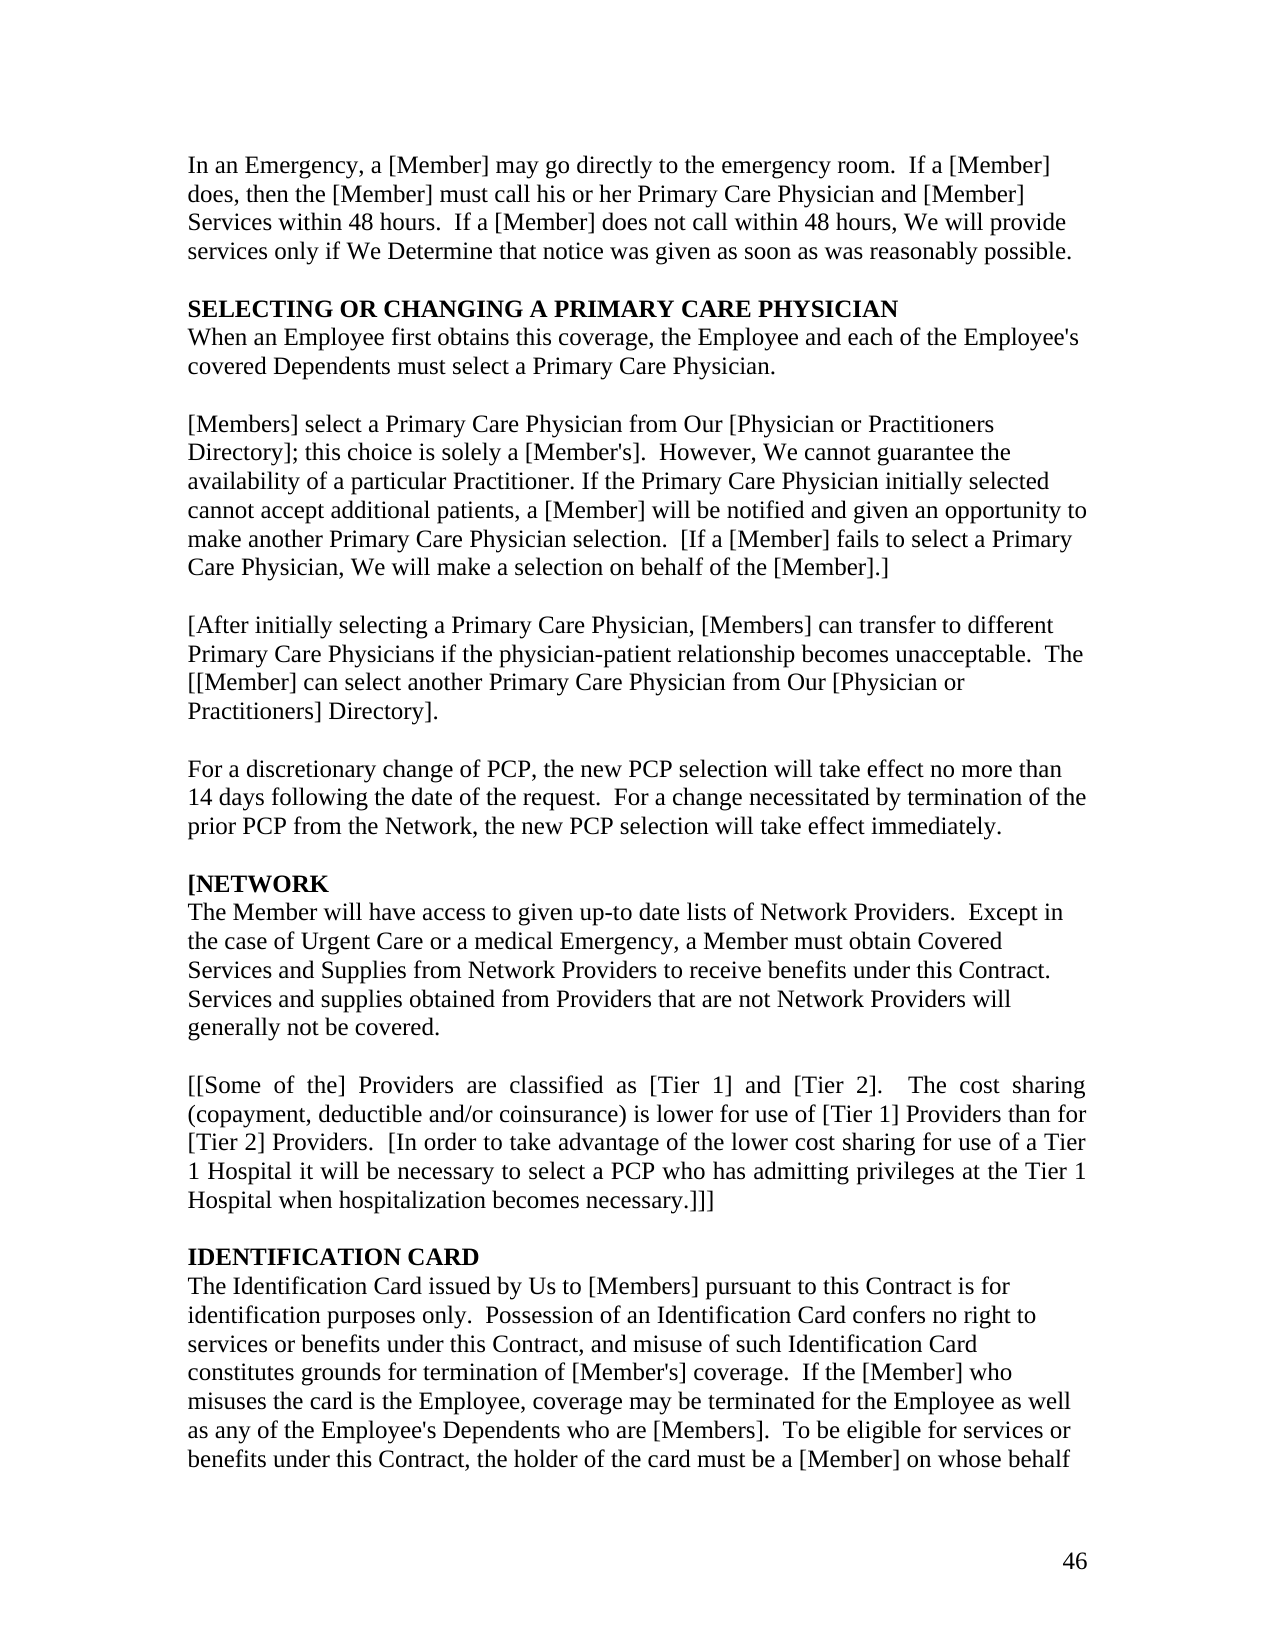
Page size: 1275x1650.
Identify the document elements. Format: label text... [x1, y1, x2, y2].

text The Member will have access to given up-to date lists of Network Providers. Except in the case of Urgent Care or a medical Emergency, a Member must obtain Covered Services and Supplies from Network Providers to receive benefits under this Contract. Services and supplies obtained from Providers that are not Network Providers will generally not be covered. [187, 897, 1087, 1041]
text [Members] select a Primary Care Physician from Our [Physician or Practitioners Directory]; this choice is solely a [Member's]. However, We cannot guarantee the availability of a particular Practitioner. If the Primary Care Physician initially selected cannot accept additional patients, a [Member] will be notified and given an opportunity to make another Primary Care Physician selection. [If a [Member] fails to select a Primary Care Physician, We will make a selection on behalf of the [Member].] [187, 409, 1087, 581]
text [187, 1271, 1087, 1472]
text IDENTIFICATION CARD [187, 1242, 1087, 1271]
text [NETWORK [187, 869, 1087, 897]
text In an Emergency, a [Member] may go directly to the emergency room. If a [Member] does, then the [Member] must call his or her Primary Care Physician and [Member] Services within 48 hours. If a [Member] does not call within 48 hours, We will provide services only if We Determine that notice was given as soon as was reasonably possible. [187, 150, 1087, 265]
text When an Employee first obtains this coverage, the Employee and each of the Employee's covered Dependents must select a Primary Care Physician. [187, 322, 1087, 380]
text [After initially selecting a Primary Care Physician, [Members] can transfer to different Primary Care Physicians if the physician-patient relationship becomes unacceptable. The [[Member] can select another Primary Care Physician from Our [Physician or Practitioners] Directory]. [187, 610, 1087, 725]
text SELECTING OR CHANGING A PRIMARY CARE PHYSICIAN [187, 294, 1087, 322]
text For a discretionary change of PCP, the new PCP selection will take effect no more than 14 days following the date of the request. For a change necessitated by termination of the prior PCP from the Network, the new PCP selection will take effect immediately. [187, 754, 1087, 840]
text [[Some of the] Providers are classified as [Tier 1] and [Tier 2]. The cost sharing (copayment, deductible and/or coinsurance) is lower for use of [Tier 1] Providers than for [Tier 2] Providers. [In order to take advantage of the lower cost sharing for use of a Tier 1 Hospital it will be necessary to select a PCP who has admitting privileges at the Tier 1 Hospital when hospitalization becomes necessary.]]] [187, 1070, 1087, 1214]
